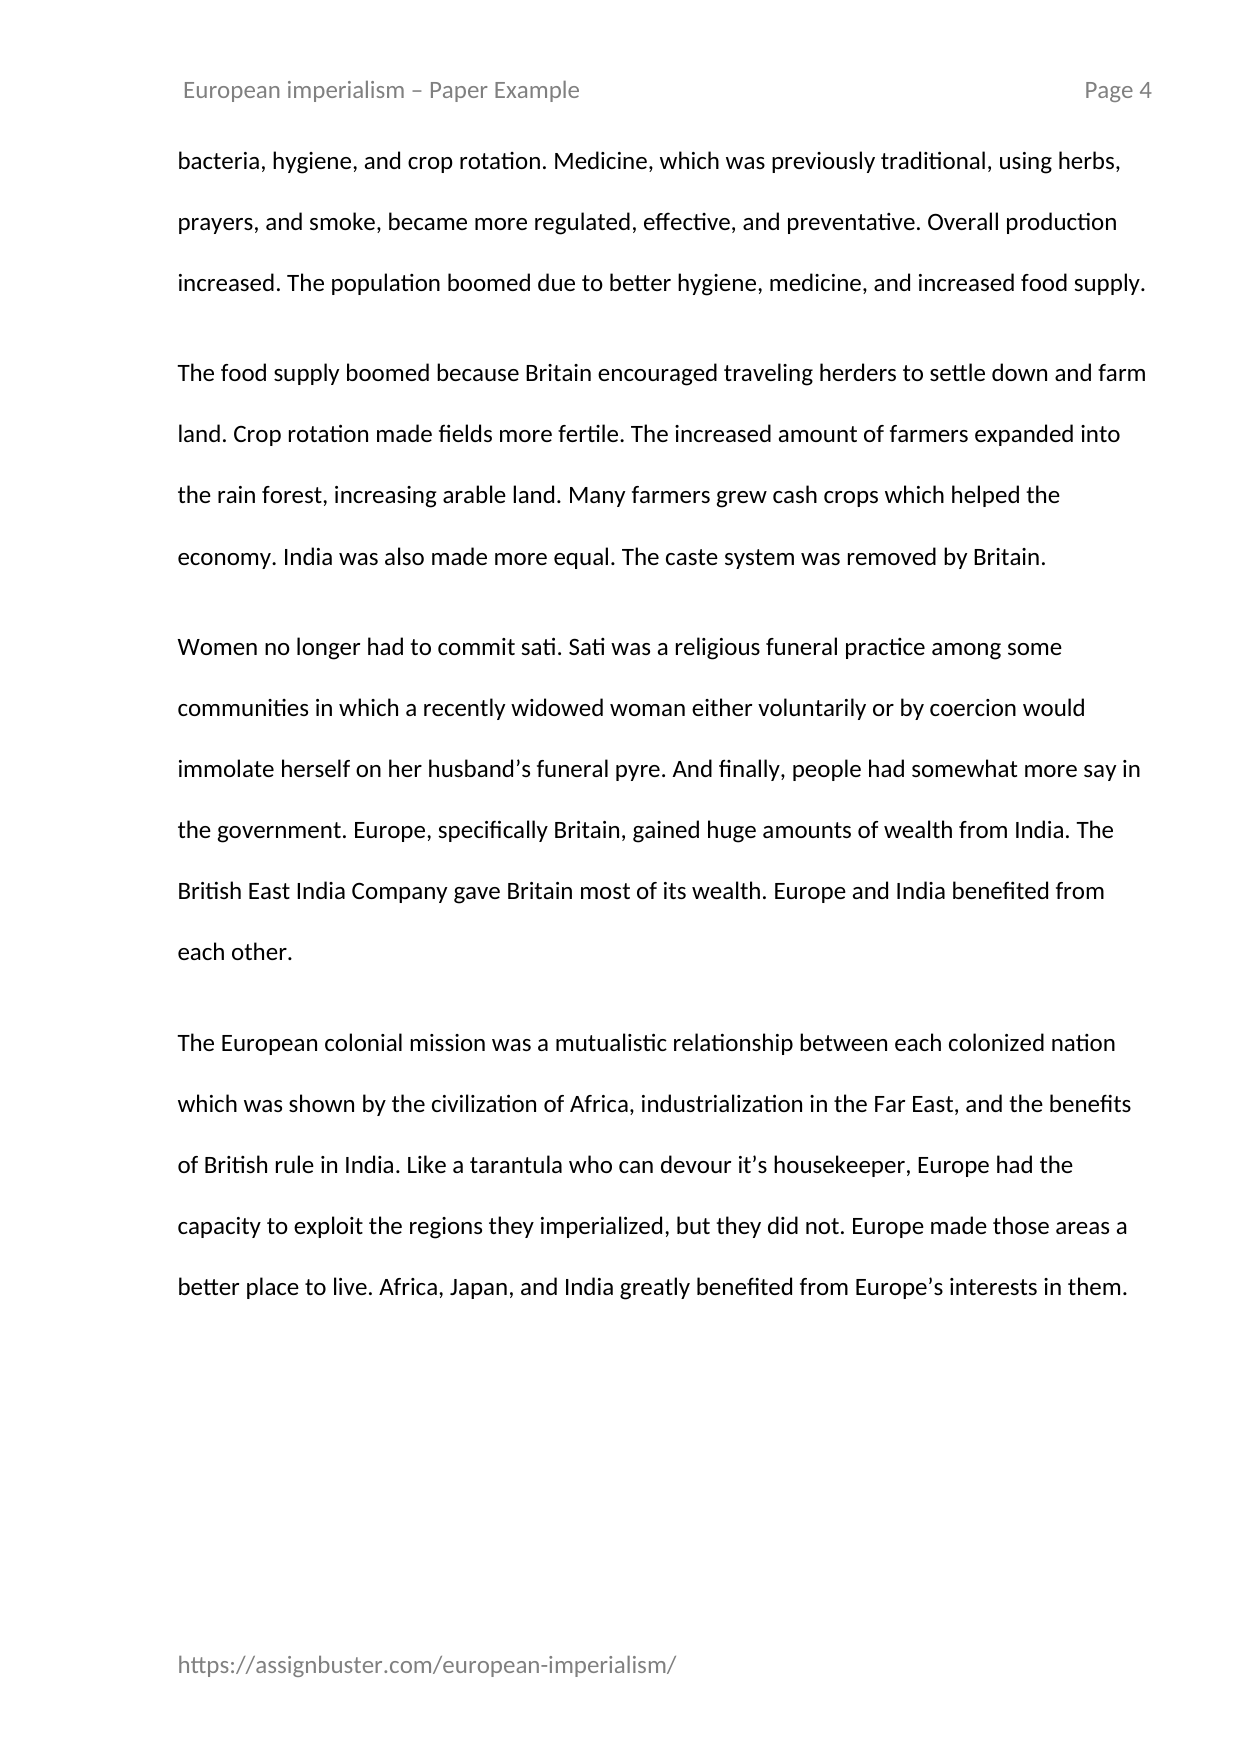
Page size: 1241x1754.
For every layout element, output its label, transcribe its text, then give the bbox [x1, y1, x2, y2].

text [177, 145, 1152, 298]
text The food supply boomed because Britain encouraged traveling herders to settle down and farm land. Crop rotation made fields more fertile. The increased amount of farmers expanded into the rain forest, increasing arable land. Many farmers grew cash crops which helped the economy. India was also made more equal. The caste system was removed by Britain. [177, 358, 1152, 571]
text Women no longer had to commit sati. Sati was a religious funeral practice among some communities in which a recently widowed woman either voluntarily or by coercion would immolate herself on her husband’s funeral pyre. And finally, people had somewhat more say in the government. Europe, specifically Britain, gained huge amounts of wealth from India. The British East India Company gave Britain most of its wealth. Europe and India benefited from each other. [177, 631, 1152, 967]
text The European colonial mission was a mutualistic relationship between each colonized nation which was shown by the civilization of Africa, industrialization in the Far East, and the benefits of British rule in India. Like a tarantula who can devour it’s housekeeper, Europe had the capacity to exploit the regions they imperialized, but they did not. Europe made those areas a better place to live. Africa, Japan, and India greatly benefited from Europe’s interests in them. [177, 1027, 1152, 1302]
